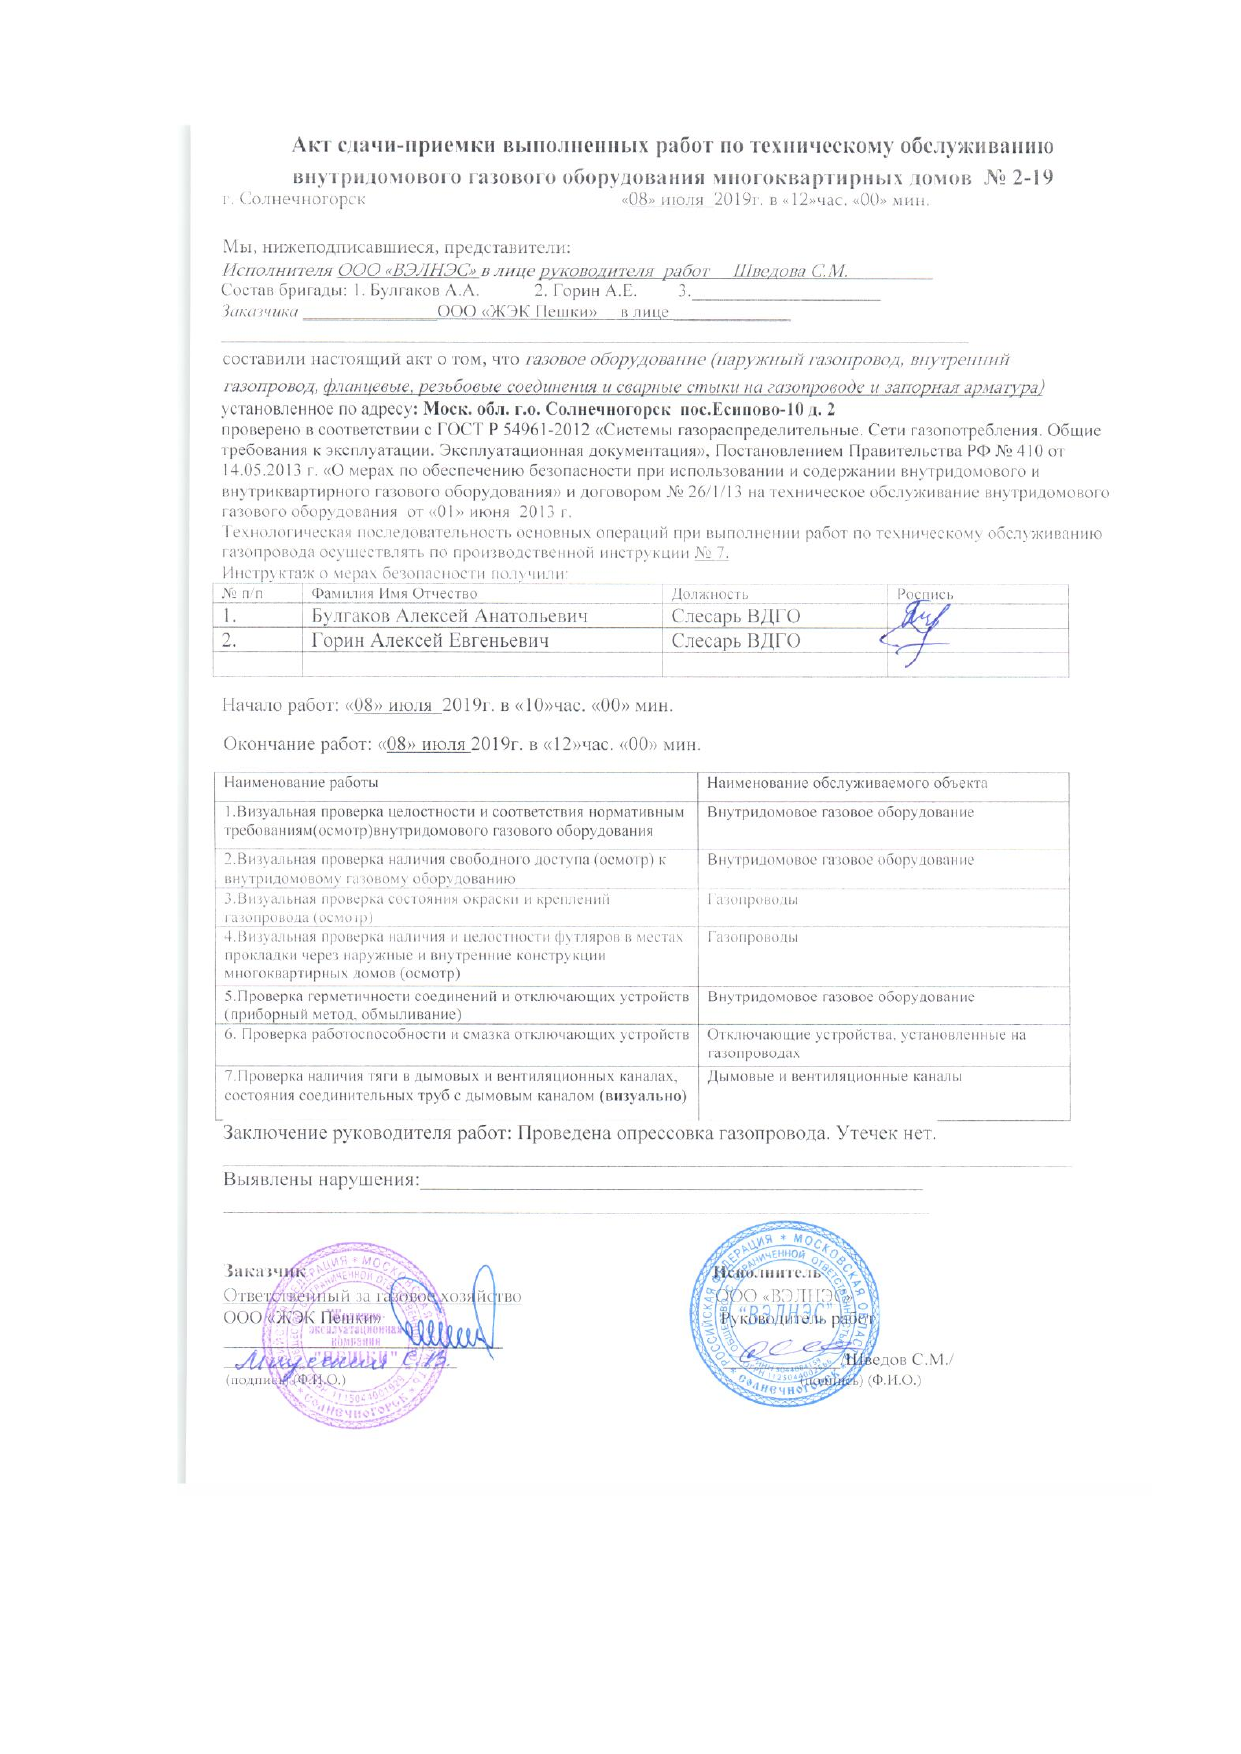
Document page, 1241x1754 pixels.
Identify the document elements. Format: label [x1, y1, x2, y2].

picture [177, 118, 1152, 1496]
